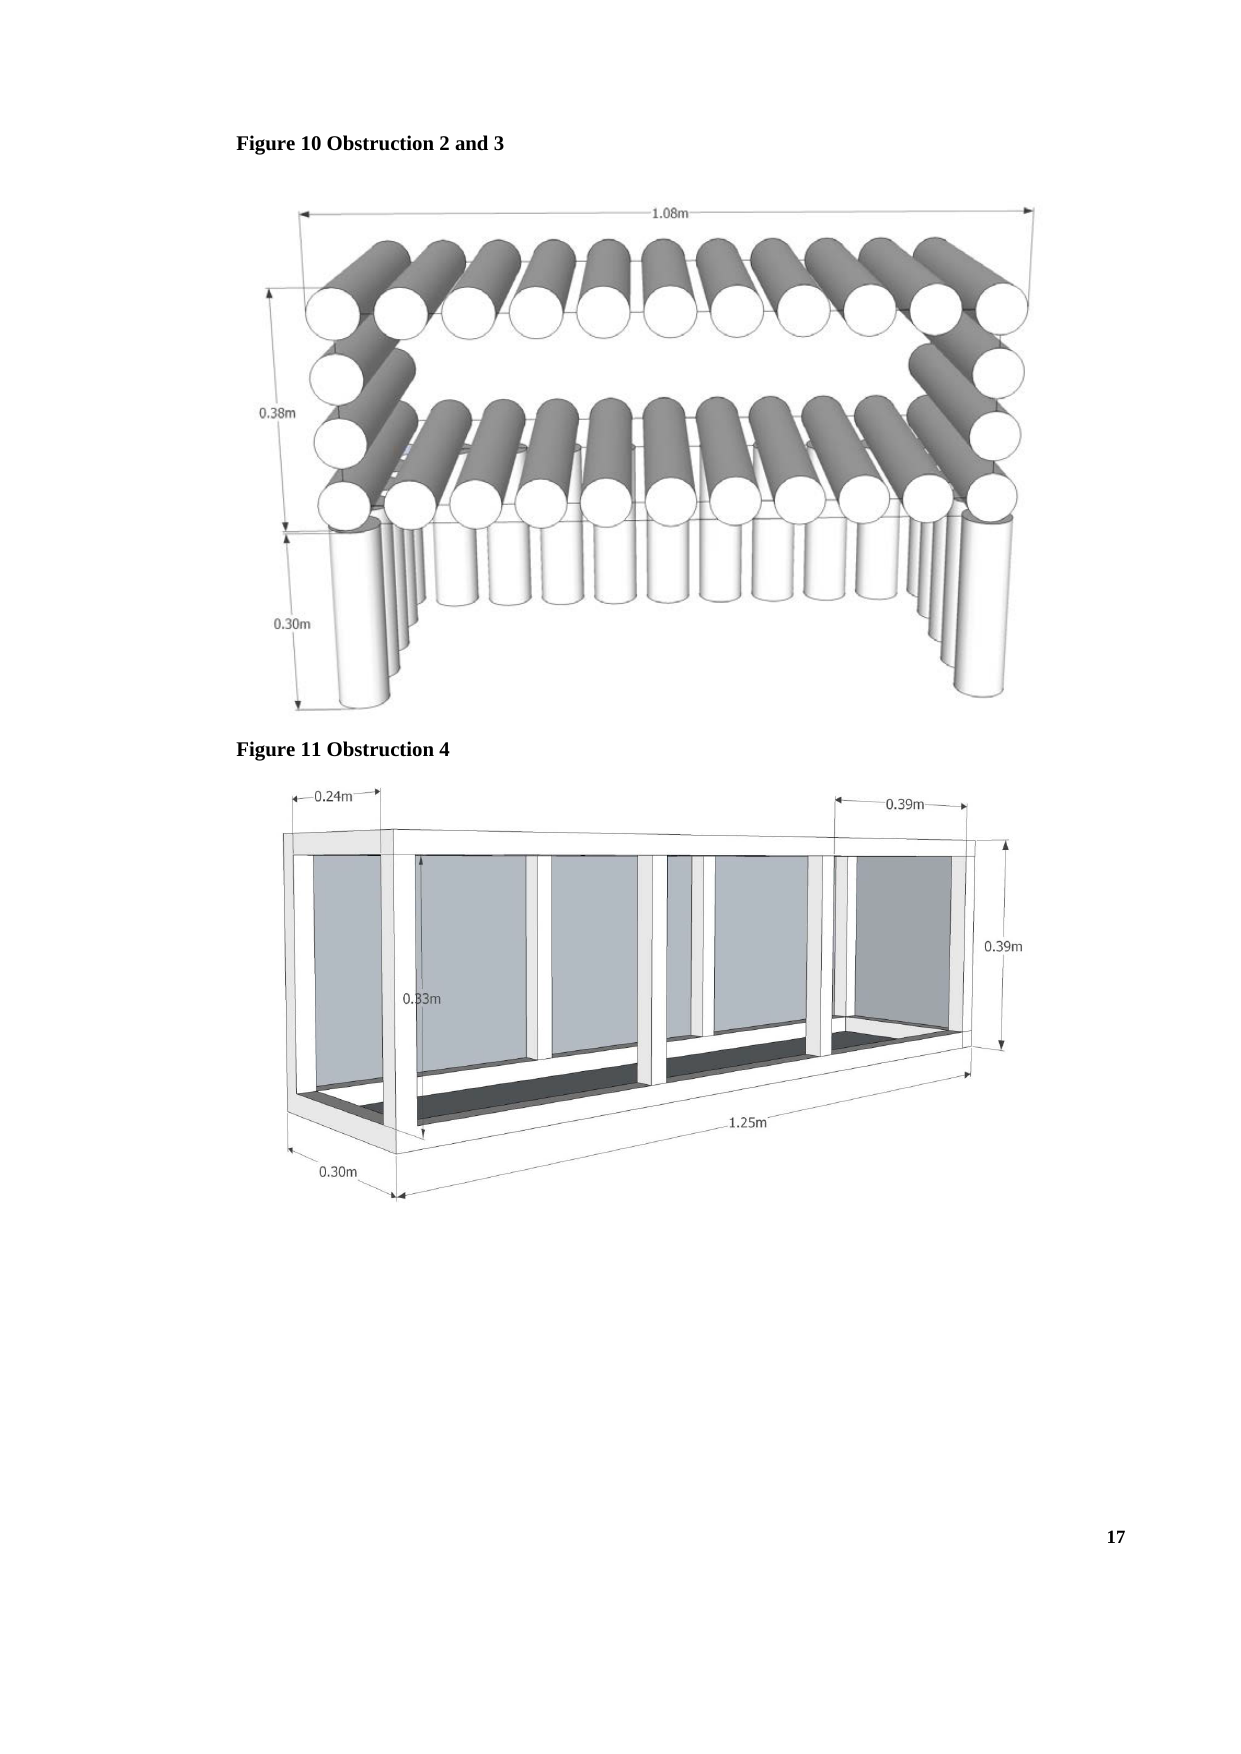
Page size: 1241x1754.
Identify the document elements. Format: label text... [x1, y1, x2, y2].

text Figure 11 Obstruction 4 [236, 736, 1007, 761]
text Figure 10 Obstruction 2 and 3 [236, 131, 1007, 155]
